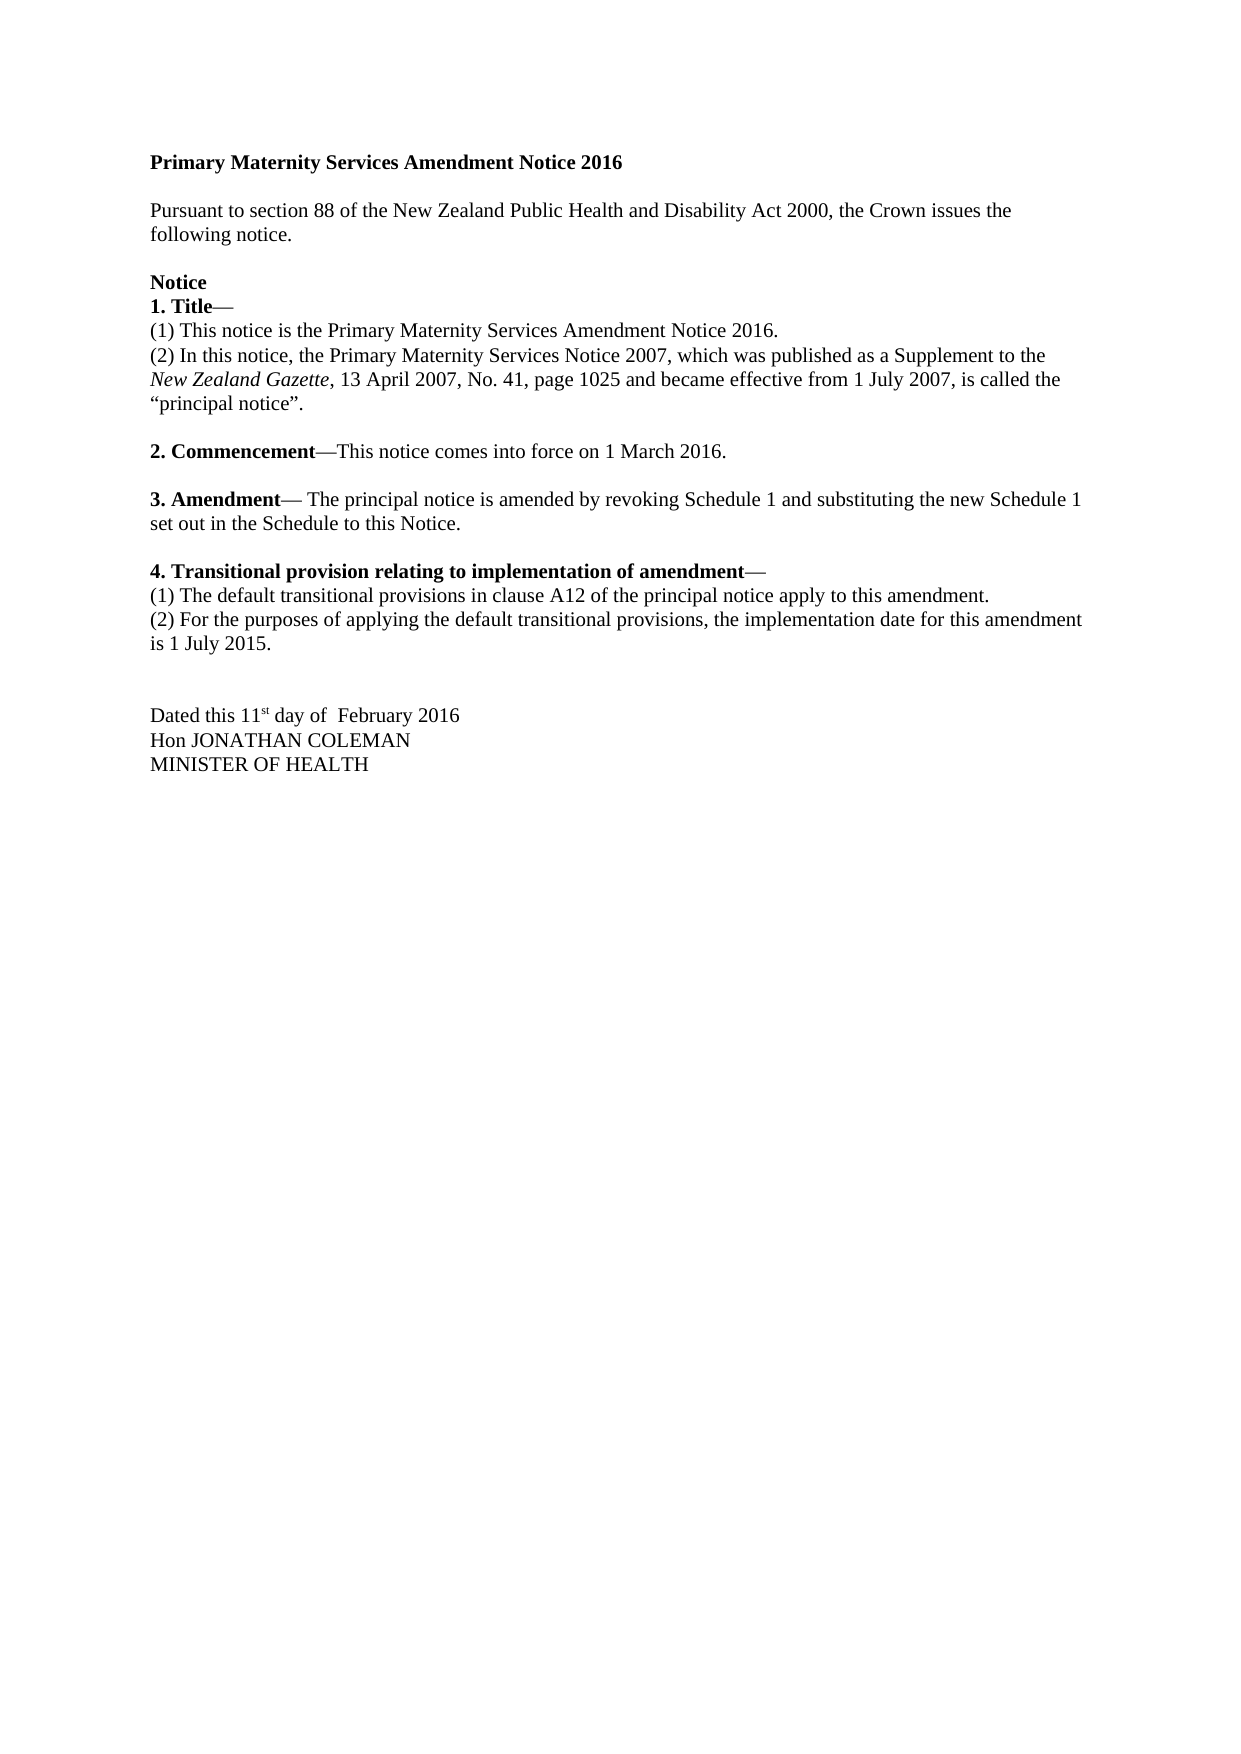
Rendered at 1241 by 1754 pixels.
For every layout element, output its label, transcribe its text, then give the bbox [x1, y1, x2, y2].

text Dated this 11st day of February 2016 [150, 703, 1090, 727]
text 2. Commencement—This notice comes into force on 1 March 2016. [150, 439, 1090, 463]
text (1) This notice is the Primary Maternity Services Amendment Notice 2016. [150, 318, 1090, 342]
text Hon JONATHAN COLEMAN [150, 727, 1090, 752]
text (1) The default transitional provisions in clause A12 of the principal notice apply to this amendment. [150, 583, 1090, 607]
text 3. Amendment— The principal notice is amended by revoking Schedule 1 and substituting the new Schedule 1 set out in the Schedule to this Notice. [150, 487, 1090, 535]
text MINISTER OF HEALTH [150, 752, 1090, 776]
text Notice [150, 270, 1090, 294]
text Primary Maternity Services Amendment Notice 2016 [150, 150, 1090, 174]
text (2) In this notice, the Primary Maternity Services Notice 2007, which was published as a Supplement to the New Zealand Gazette, 13 April 2007, No. 41, page 1025 and became effective from 1 July 2007, is called the “principal notice”. [150, 342, 1090, 415]
text Pursuant to section 88 of the New Zealand Public Health and Disability Act 2000, the Crown issues the following notice. [150, 198, 1090, 246]
text 1. Title— [150, 294, 1090, 318]
text 4. Transitional provision relating to implementation of amendment— [150, 559, 1090, 583]
text (2) For the purposes of applying the default transitional provisions, the implementation date for this amendment is 1 July 2015. [150, 607, 1090, 655]
